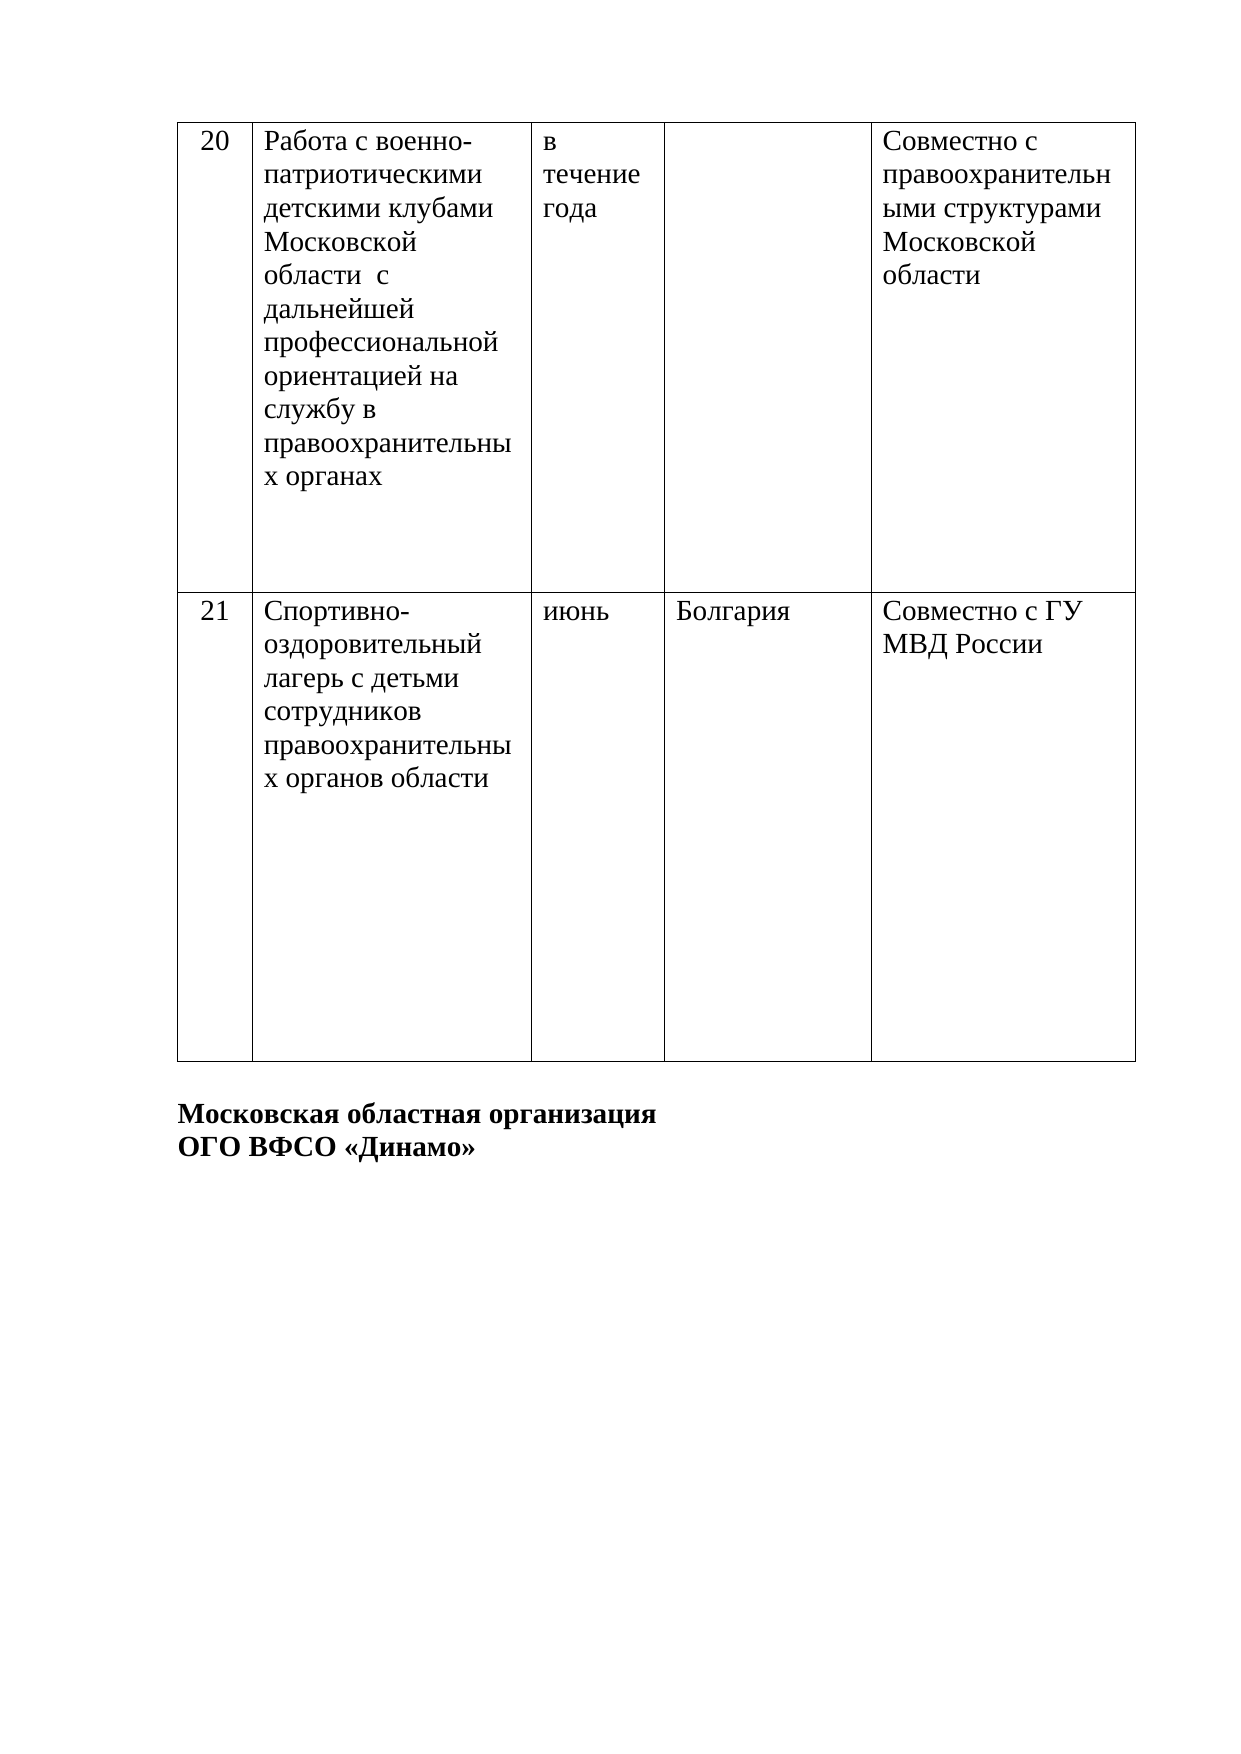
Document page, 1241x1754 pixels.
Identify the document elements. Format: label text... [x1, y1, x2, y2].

table_cell июнь [532, 593, 664, 1061]
table_cell [665, 123, 871, 592]
table_cell Совместно с правоохранительными структурами Московской области [872, 123, 1135, 592]
table_cell 21 [178, 593, 252, 1061]
table_cell Совместно с ГУ МВД России [872, 593, 1135, 1061]
table_cell 20 [178, 123, 252, 592]
text Московская областная организация [177, 1096, 1152, 1129]
table_cell Болгария [665, 593, 871, 1061]
table_cell Работа с военно-патриотическими детскими клубами Московской области с дальнейшей профессиональной ориентацией на службу в правоохранительных органах [253, 123, 531, 592]
table_cell Спортивно-оздоровительный лагерь с детьми сотрудников правоохранительных органов области [253, 593, 531, 1061]
table_cell в течение года [532, 123, 664, 592]
text ОГО ВФСО «Динамо» [177, 1129, 1152, 1163]
